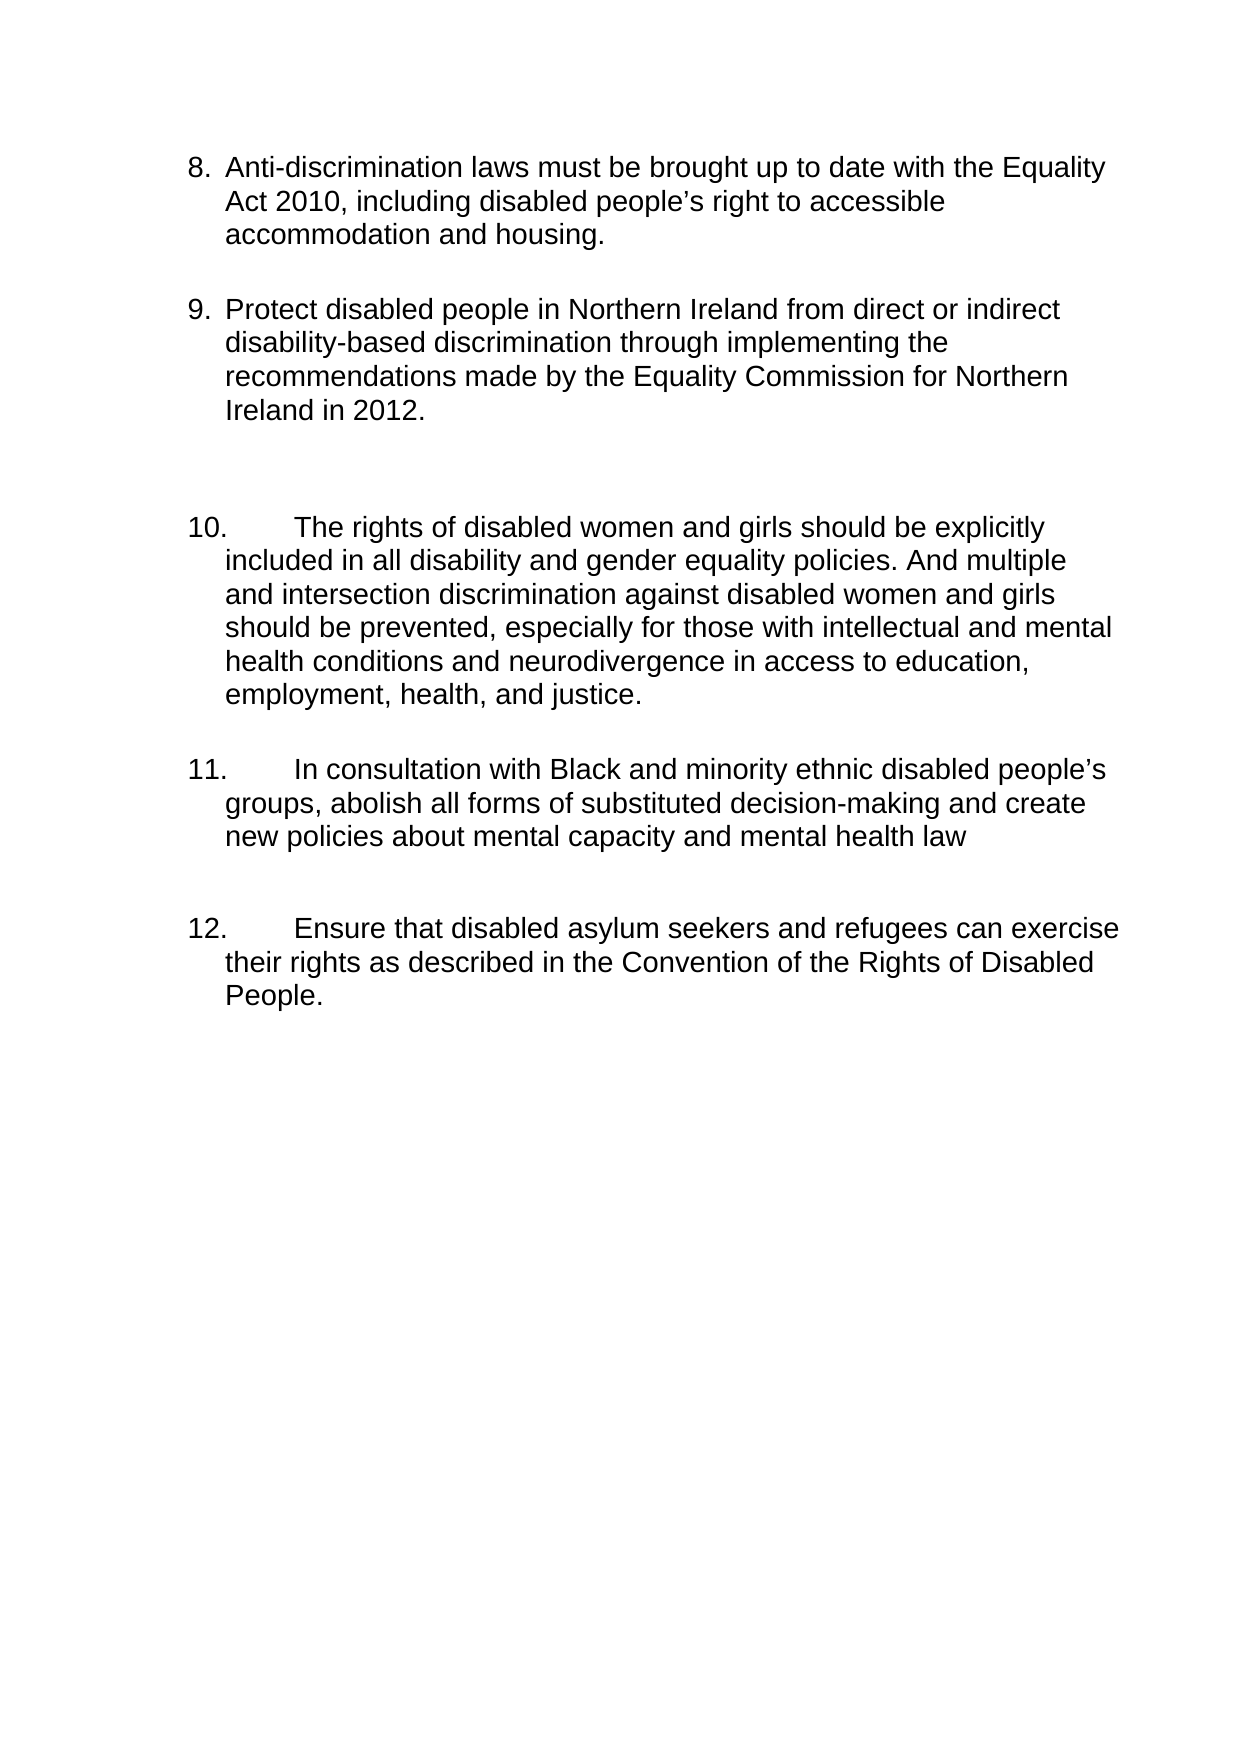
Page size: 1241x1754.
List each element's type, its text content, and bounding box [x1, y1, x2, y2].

text 11. In consultation with Black and minority ethnic disabled people’s groups, abolish all forms of substituted decision-making and create new policies about mental capacity and mental health law [187, 752, 1123, 853]
text 9. Protect disabled people in Northern Ireland from direct or indirect disability-based discrimination through implementing the recommendations made by the Equality Commission for Northern Ireland in 2012. [187, 292, 1123, 426]
text 8. Anti-discrimination laws must be brought up to date with the Equality Act 2010, including disabled people’s right to accessible accommodation and housing. [187, 150, 1123, 251]
text 10. The rights of disabled women and girls should be explicitly included in all disability and gender equality policies. And multiple and intersection discrimination against disabled women and girls should be prevented, especially for those with intellectual and mental health conditions and neurodivergence in access to education, employment, health, and justice. [187, 509, 1123, 711]
text 12. Ensure that disabled asylum seekers and refugees can exercise their rights as described in the Convention of the Rights of Disabled People. [187, 911, 1123, 1012]
